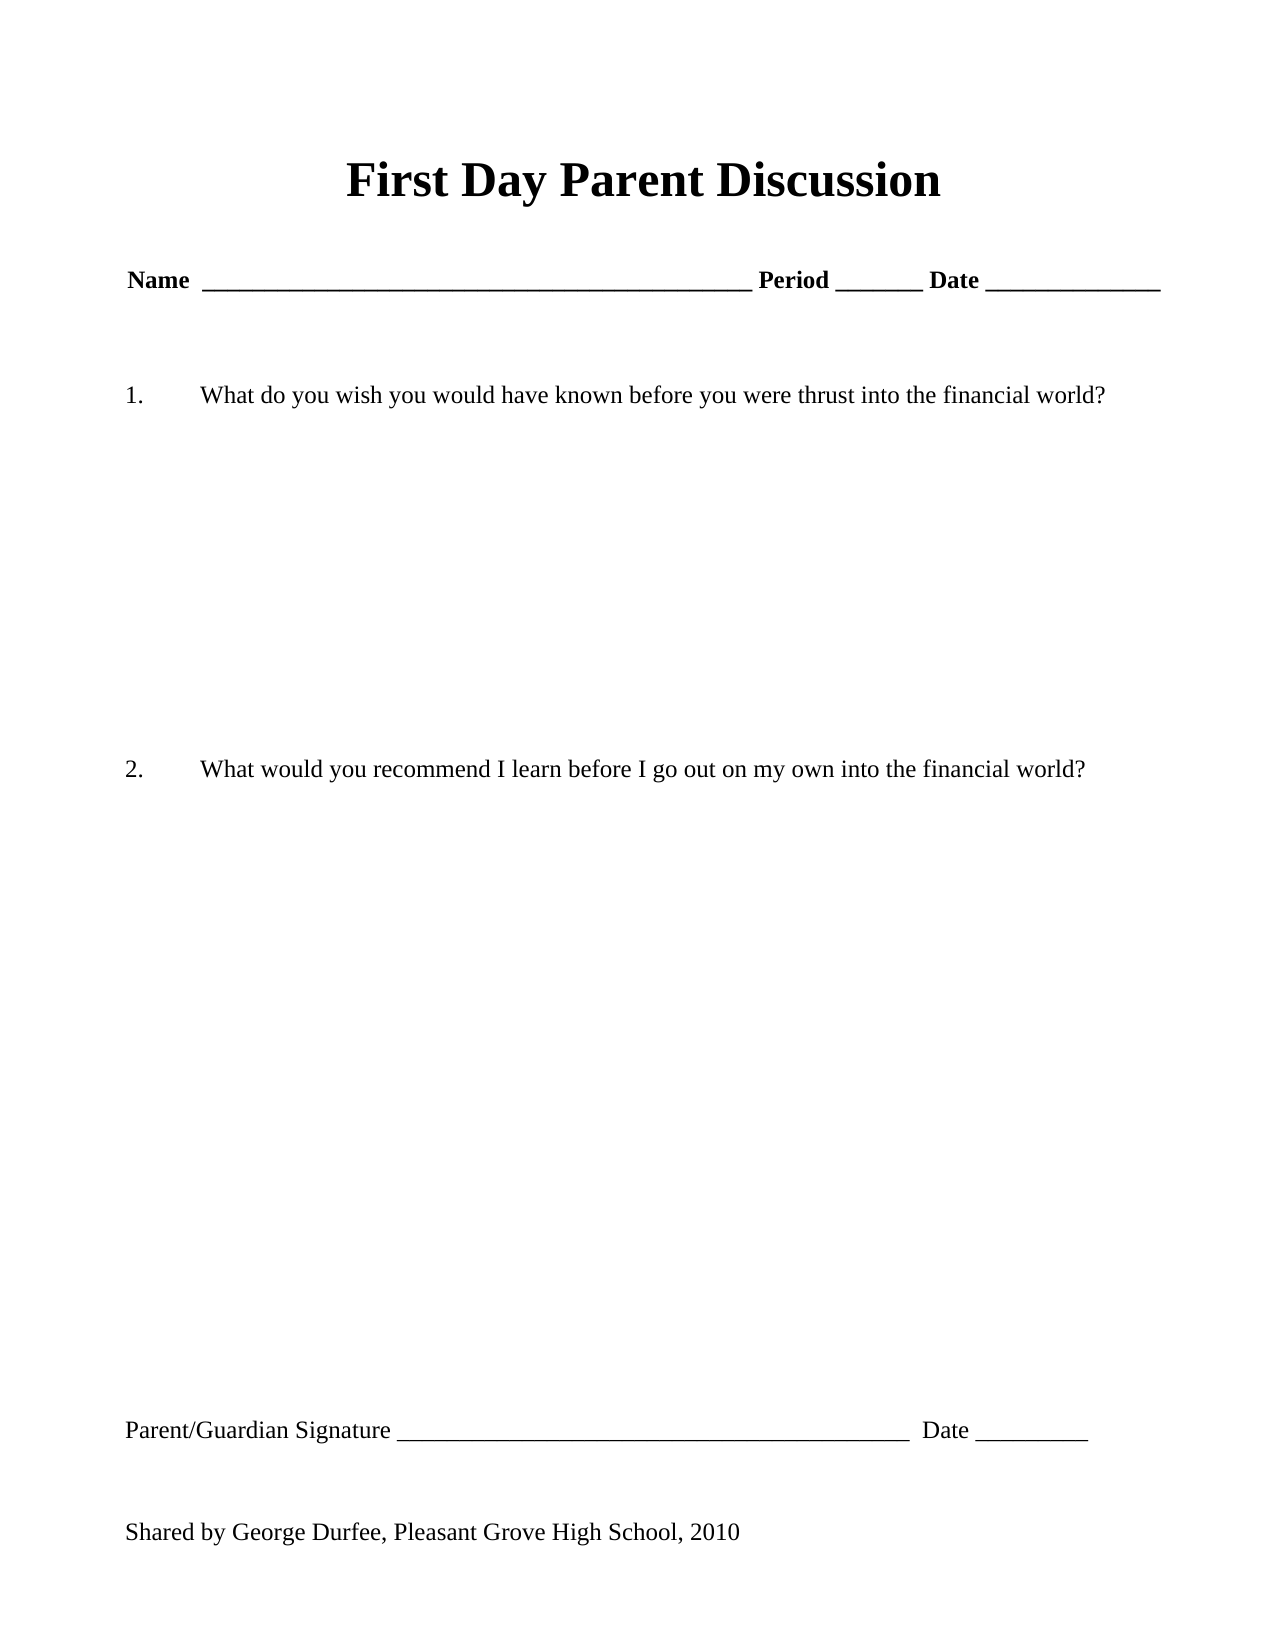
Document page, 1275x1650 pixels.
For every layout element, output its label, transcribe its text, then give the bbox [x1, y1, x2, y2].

text First Day Parent Discussion [125, 150, 1162, 207]
text 1. What do you wish you would have known before you were thrust into the financial world? [125, 380, 1162, 409]
text 2. What would you recommend I learn before I go out on my own into the financial world? [125, 754, 1162, 782]
text Parent/Guardian Signature _________________________________________ Date _________ [125, 1415, 1162, 1444]
text Name ____________________________________________ Period _______ Date ______________ [125, 265, 1162, 294]
